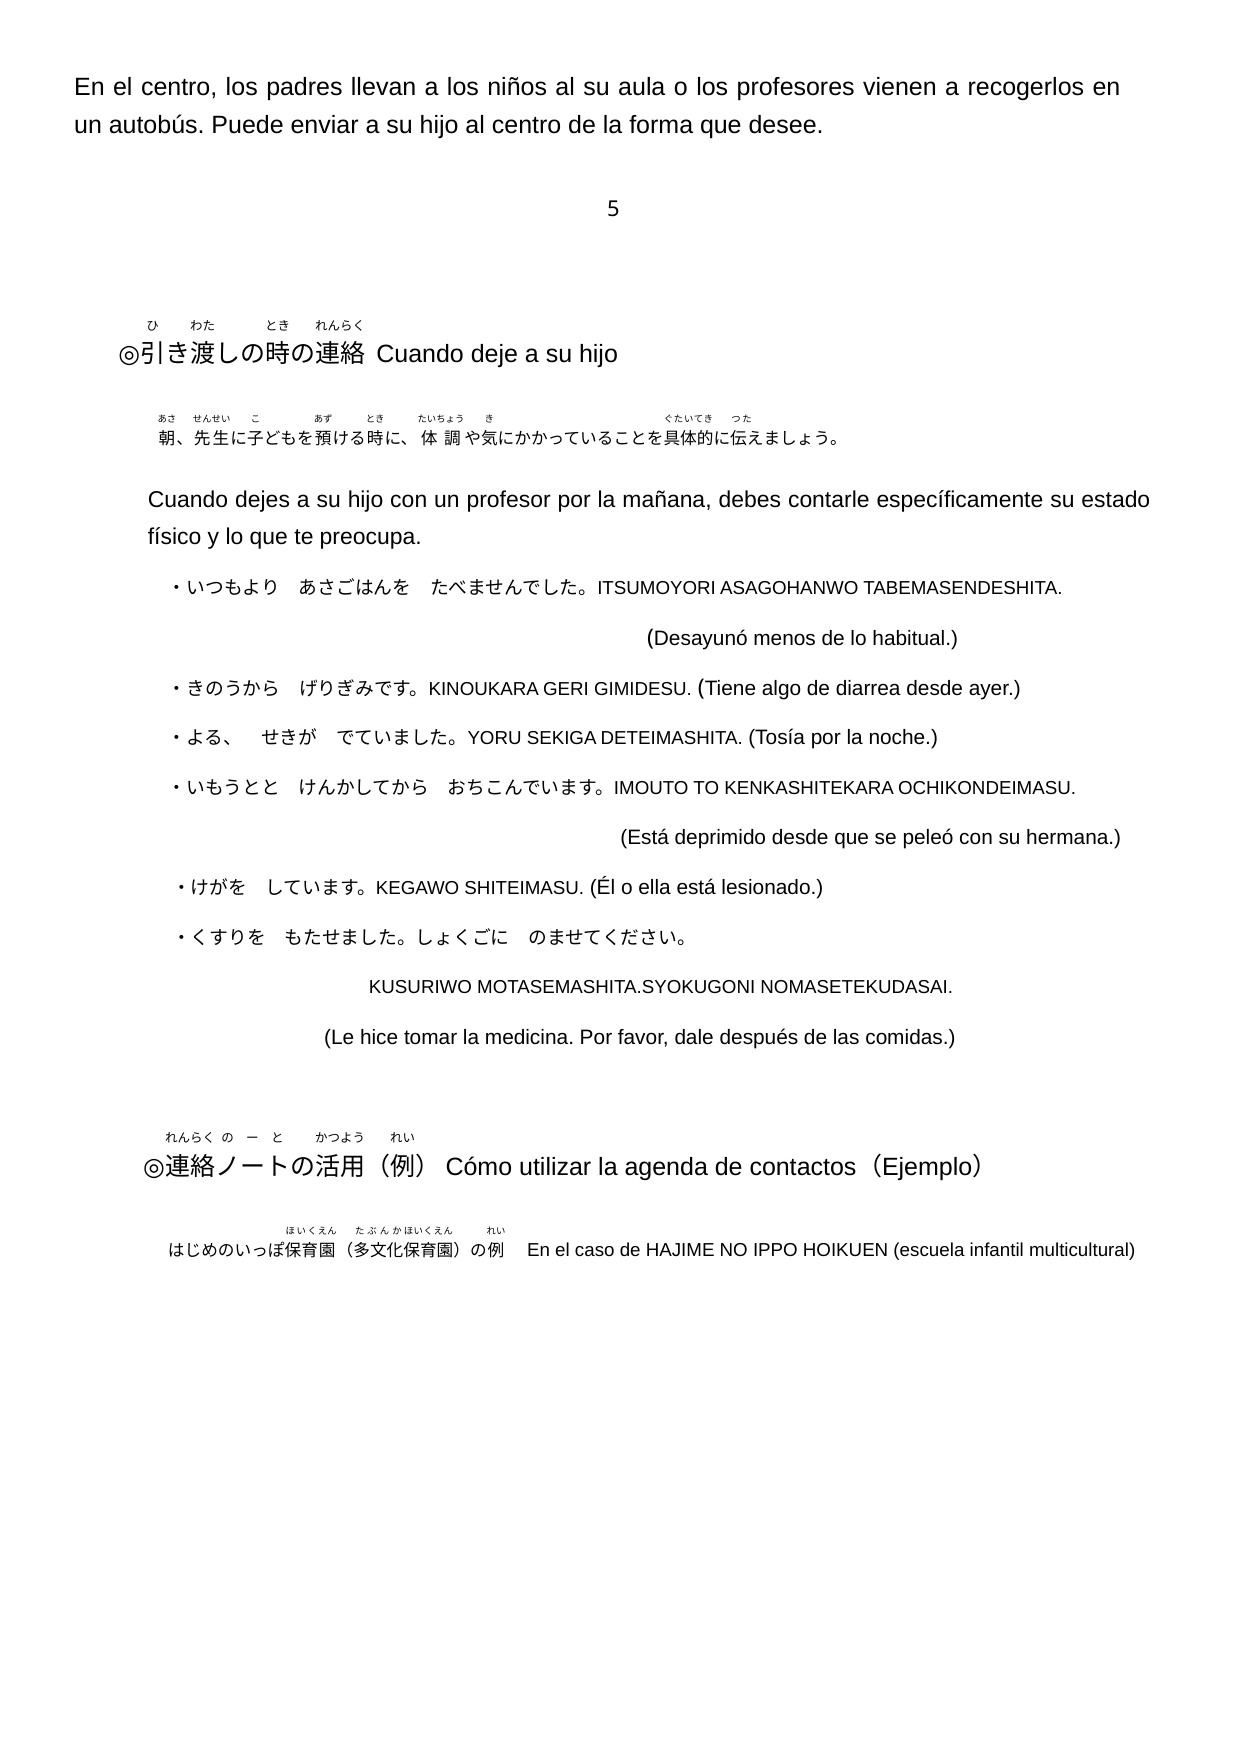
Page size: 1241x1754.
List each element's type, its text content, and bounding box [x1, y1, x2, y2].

text (Le hice tomar la medicina. Por favor, dale después de las comidas.) [74, 1018, 1152, 1055]
text (Está deprimido desde que se peleó con su hermana.) [74, 818, 1152, 855]
text ・いつもより あさごはんを たべませんでした。ITSUMOYORI ASAGOHANWO TABEMASENDESHITA. [74, 568, 1152, 605]
text ・けがを しています。KEGAWO SHITEIMASU. (Él o ella está lesionado.) [74, 868, 1152, 905]
text 、にどもをけるに、やにかかっていることをに。 [74, 393, 1152, 468]
text ・きのうから げりぎみです。KINOUKARA GERI GIMIDESU. (Tiene algo de diarrea desde ayer.) [74, 668, 1152, 705]
text ・くすりを もたせました。しょくごに のませてください。 [74, 918, 1152, 955]
text きしのの Cuando deje a su hijo [118, 305, 1152, 380]
text Cuando dejes a su hijo con un profesor por la mañana, debes contarle específicamente su estado físico y lo que te preocupa. [148, 480, 1152, 555]
text はじめのいっぽ（）の En el caso de HAJIME NO IPPO HOIKUEN (escuela infantil multicultural) [74, 1205, 1152, 1280]
text ・よる、 せきが でていました。YORU SEKIGA DETEIMASHITA. (Tosía por la noche.) [74, 718, 1152, 755]
text En el centro, los padres llevan a los niños al su aula o los profesores vienen a recogerlos en un autobús. Puede enviar a su hijo al centro de la forma que desee. [74, 68, 1122, 143]
text (Desayunó menos de lo habitual.) [74, 618, 1152, 655]
text ◎の（） Cómo utilizar la agenda de contactos（Ejemplo） [74, 1118, 1152, 1193]
text ・いもうとと けんかしてから おちこんでいます。IMOUTO TO KENKASHITEKARA OCHIKONDEIMASU. [74, 768, 1152, 805]
text KUSURIWO MOTASEMASHITA.SYOKUGONI NOMASETEKUDASAI. [74, 968, 1152, 1005]
